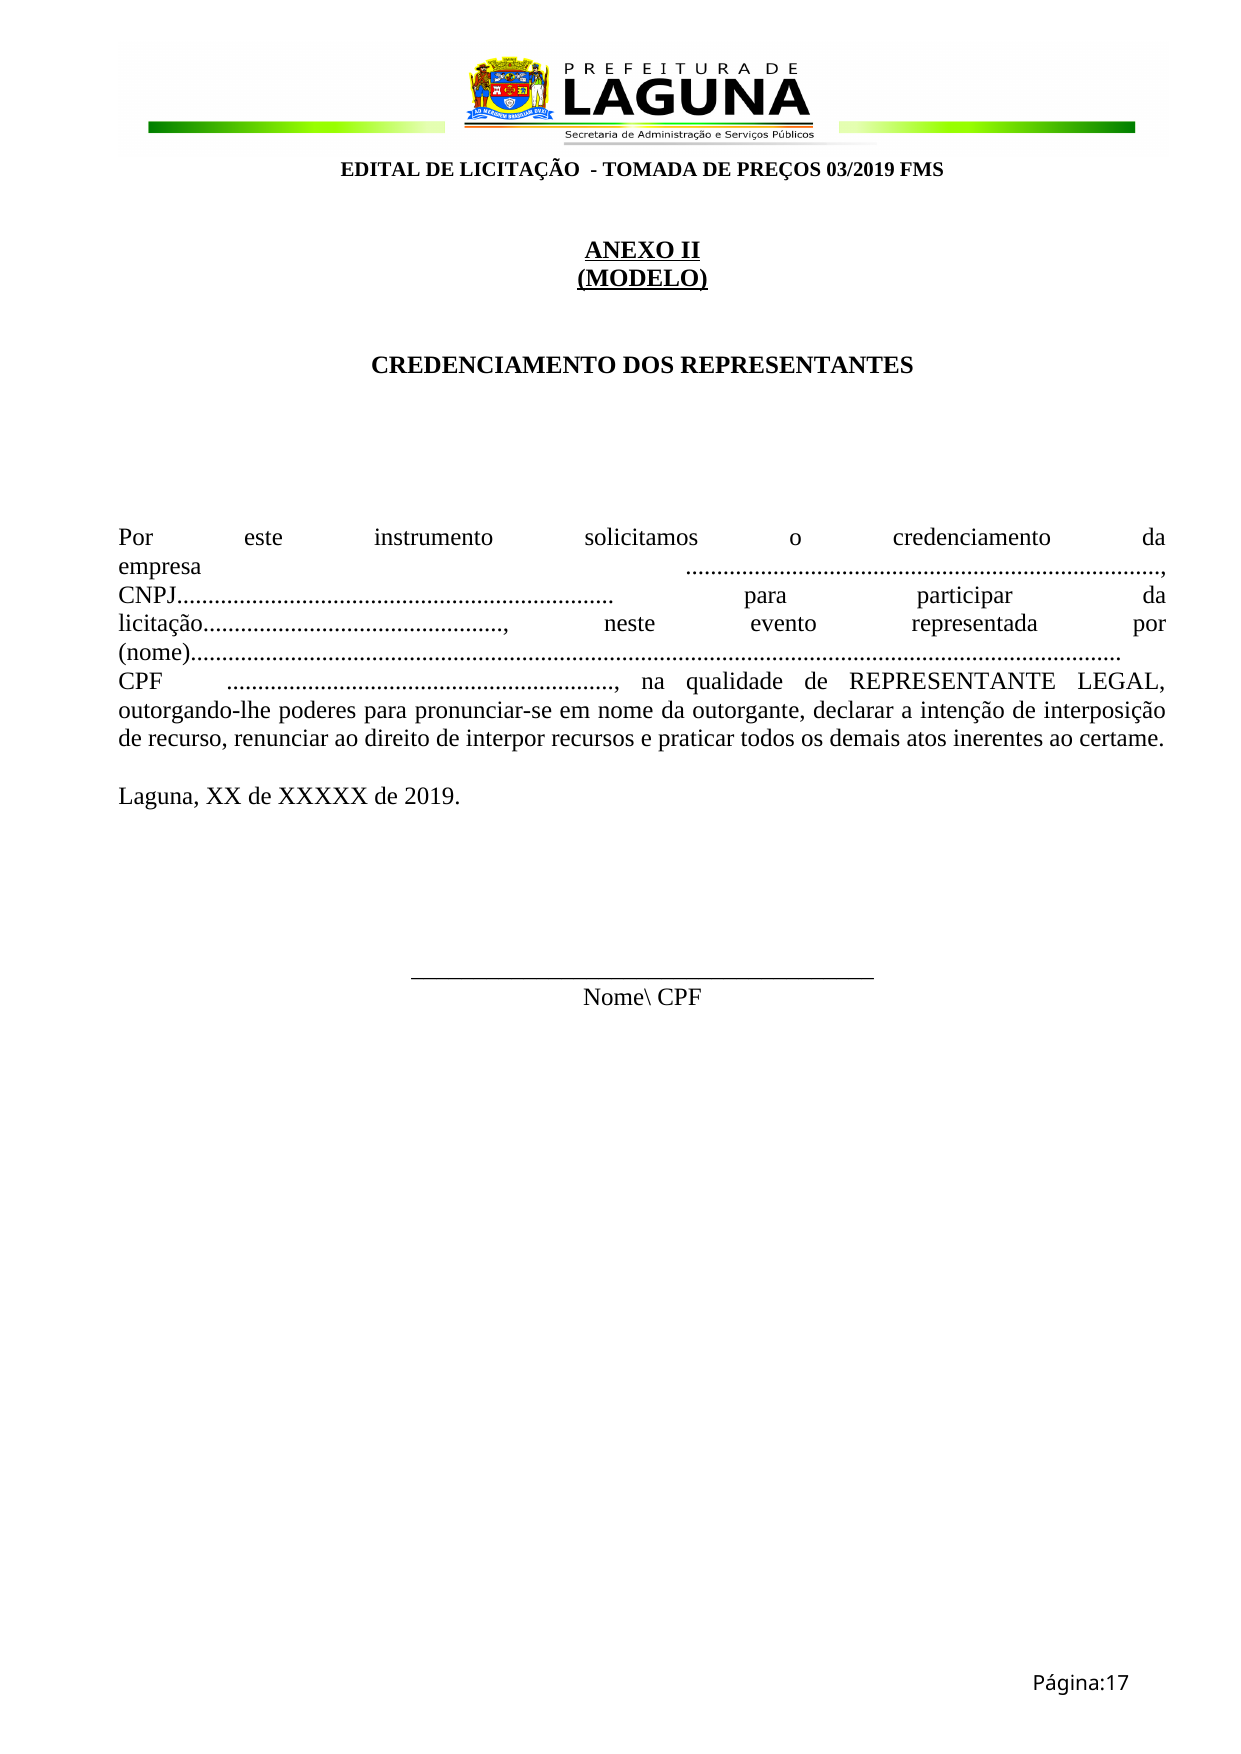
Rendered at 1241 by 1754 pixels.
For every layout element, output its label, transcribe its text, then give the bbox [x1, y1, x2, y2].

picture [118, 41, 1169, 157]
text Por este instrumento solicitamos o credenciamento da empresa ............................................................................, CNPJ...................................................................... para participar da licitação................................................, neste evento representada por (nome)..................................................................................................................................................... CPF .............................................................., na qualidade de REPRESENTANTE LEGAL, outorgando-lhe poderes para pronunciar-se em nome da outorgante, declarar a intenção de interposição de recurso, renunciar ao direito de interpor recursos e praticar todos os demais atos inerentes ao certame. [118, 522, 1166, 752]
text Nome\ CPF [118, 982, 1166, 1011]
text CREDENCIAMENTO DOS REPRESENTANTES [118, 350, 1166, 378]
text _____________________________________ [118, 953, 1166, 982]
text (MODELO) [118, 263, 1166, 292]
text Laguna, XX de XXXXX de 2019. [118, 781, 1166, 810]
text ANEXO II [118, 235, 1166, 263]
